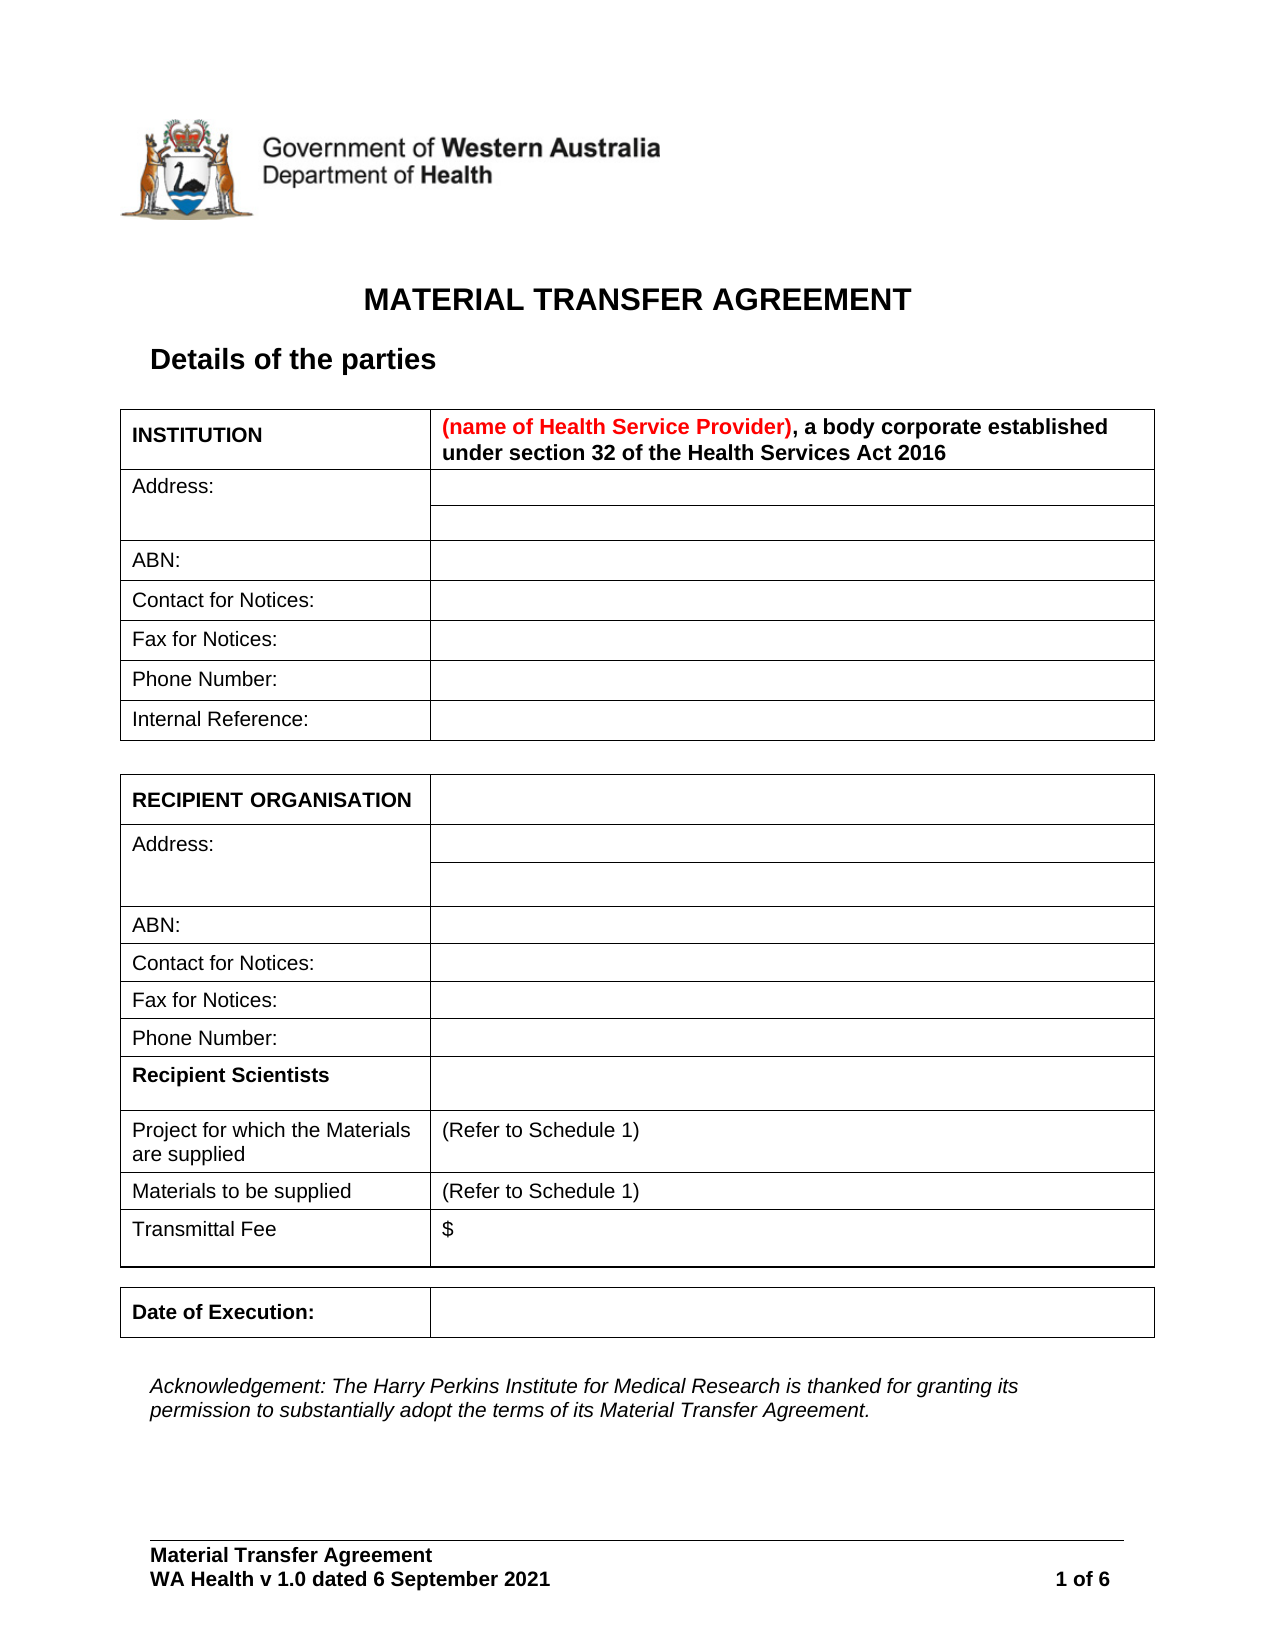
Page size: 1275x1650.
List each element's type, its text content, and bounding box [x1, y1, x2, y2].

table_cell [431, 701, 1154, 740]
text Acknowledgement: The Harry Perkins Institute for Medical Research is thanked for granting its permission to substantially adopt the terms of its Material Transfer Agreement. [150, 1374, 1125, 1422]
table_cell Phone Number: [121, 661, 430, 700]
table_cell Fax for Notices: [121, 621, 430, 660]
table_cell (Refer to Schedule 1) [431, 1173, 1154, 1209]
title MATERIAL TRANSFER AGREEMENT [150, 281, 1125, 317]
table_cell Phone Number: [121, 1019, 430, 1056]
table_cell Contact for Notices: [121, 581, 430, 620]
table_cell Project for which the Materials are supplied [121, 1111, 430, 1172]
table_cell Address: [121, 470, 430, 540]
table_cell Recipient Scientists [121, 1057, 430, 1110]
table_cell [431, 825, 1154, 862]
table_cell $ [431, 1210, 1154, 1266]
picture [120, 119, 660, 220]
table_cell (Refer to Schedule 1) [431, 1111, 1154, 1172]
table_cell Contact for Notices: [121, 944, 430, 981]
table_cell [431, 581, 1154, 620]
table_header [431, 1288, 1154, 1337]
table_cell [431, 1057, 1154, 1110]
table_cell Fax for Notices: [121, 982, 430, 1018]
table_cell [431, 661, 1154, 700]
table_cell [431, 982, 1154, 1018]
table_header RECIPIENT ORGANISATION [121, 775, 430, 824]
table_cell [431, 470, 1154, 504]
table_cell [431, 907, 1154, 943]
table_cell Internal Reference: [121, 701, 430, 740]
table_header INSTITUTION [121, 410, 430, 469]
table_cell Address: [121, 825, 430, 906]
table_cell [431, 541, 1154, 580]
table_cell [431, 621, 1154, 660]
table_cell ABN: [121, 907, 430, 943]
table_cell [431, 863, 1154, 906]
text Details of the parties [150, 342, 1123, 375]
table_header Date of Execution: [121, 1288, 430, 1337]
table_cell ABN: [121, 541, 430, 580]
table_cell Transmittal Fee [121, 1210, 430, 1266]
table_cell [431, 506, 1154, 540]
table_header (name of Health Service Provider), a body corporate established under section 32 of the Health Services Act 2016 [431, 410, 1154, 469]
table_cell [431, 944, 1154, 981]
table_header [431, 775, 1154, 824]
table_cell Materials to be supplied [121, 1173, 430, 1209]
table_cell [431, 1019, 1154, 1056]
